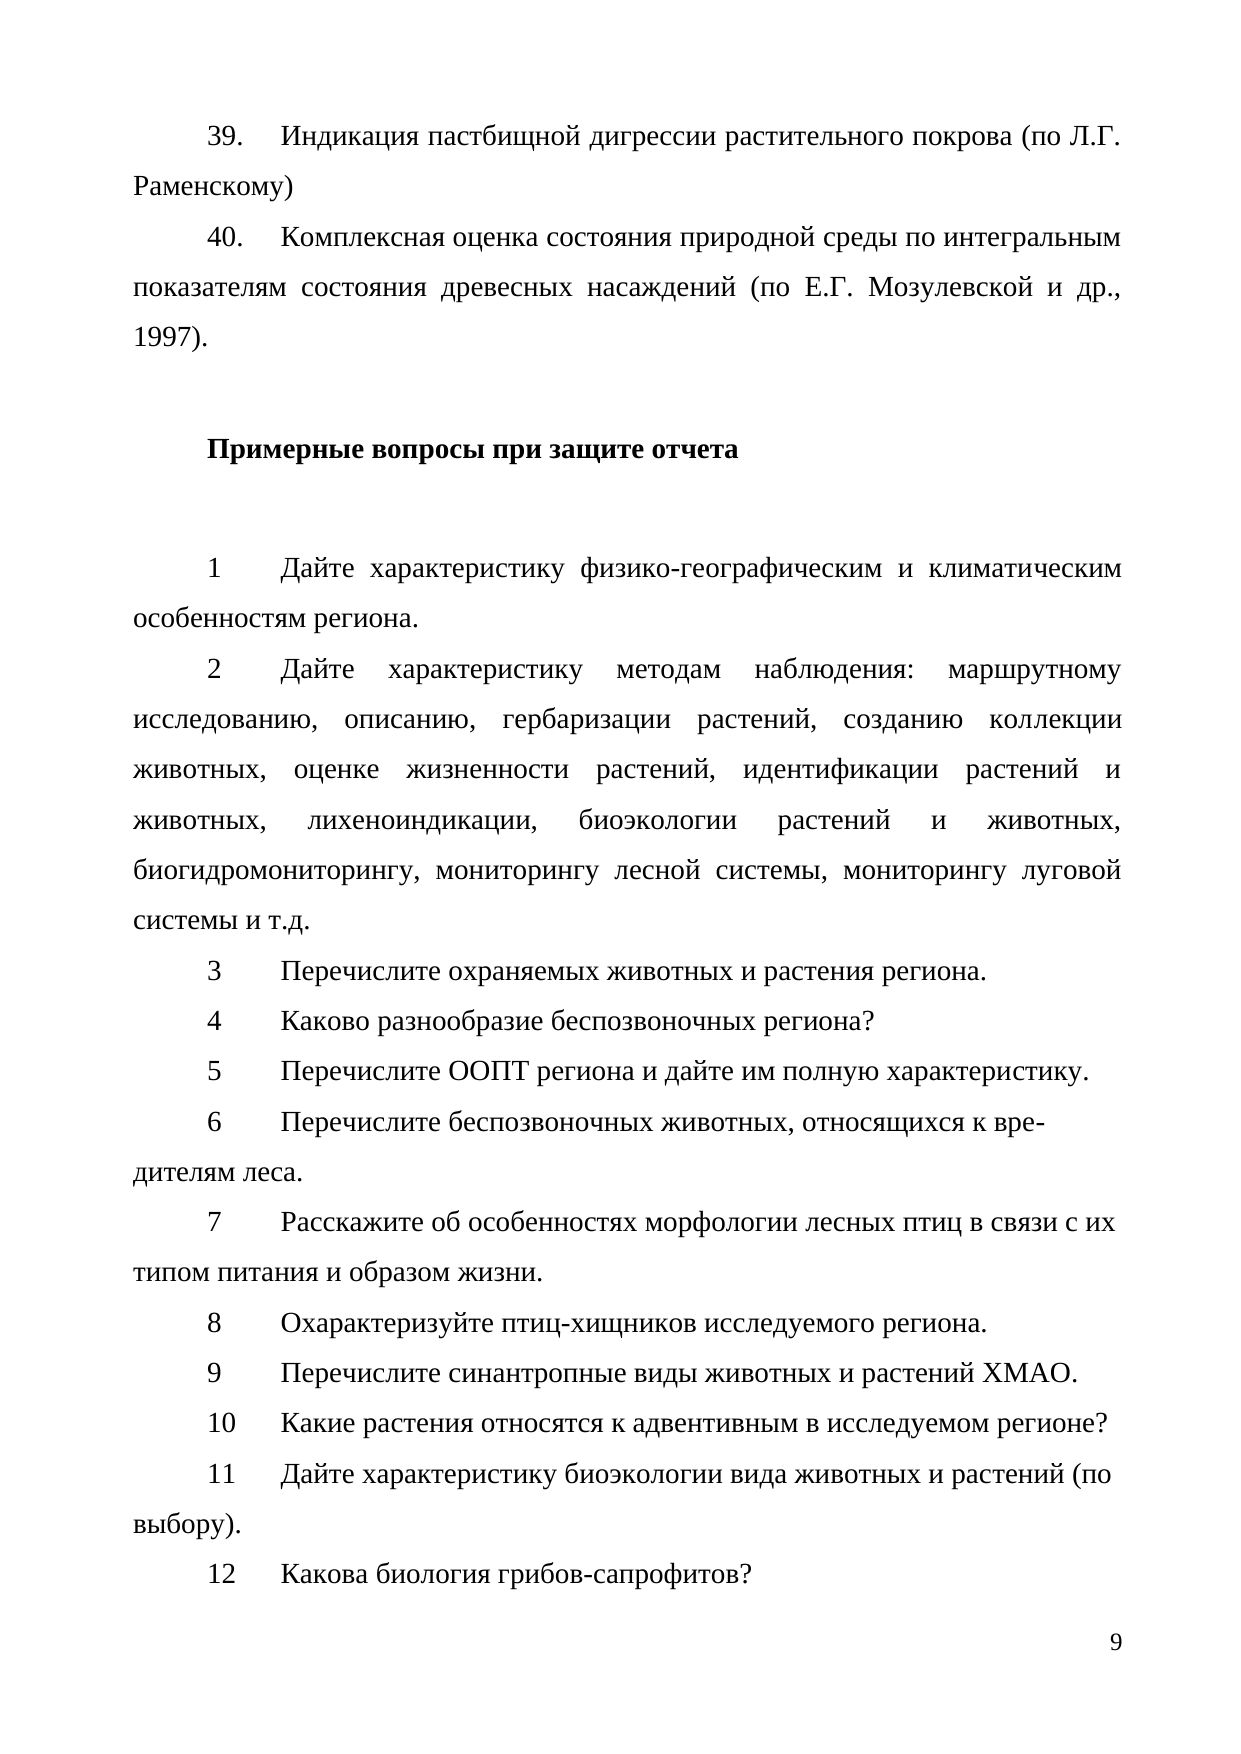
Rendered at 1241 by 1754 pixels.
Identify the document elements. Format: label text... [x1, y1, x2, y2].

list Какие растения относятся к адвентивным в исследуемом регионе? [133, 1406, 1122, 1439]
list Каково разнообразие беспозвоночных региона? [133, 1003, 1122, 1037]
list Перечислите беспозвоночных животных, относящихся к вредителям леса. [133, 1104, 1122, 1187]
list Перечислите охраняемых животных и растения региона. [133, 953, 1122, 986]
list Комплексная оценка состояния природной среды по интегральным показателям состояния древесных насаждений (по Е.Г. Мозулевской и др., 1997). [133, 219, 1122, 353]
list Дайте характеристику физико-географическим и климатическим особенностям региона. [133, 550, 1122, 634]
list Дайте характеристику биоэкологии вида животных и растений (по выбору). [133, 1456, 1122, 1540]
list Перечислите ООПТ региона и дайте им полную характеристику. [133, 1053, 1122, 1087]
list Какова биология грибов-сапрофитов? [133, 1556, 1122, 1590]
list Дайте характеристику методам наблюдения: маршрутному исследованию, описанию, гербаризации растений, созданию коллекции животных, оценке жизненности растений, идентификации растений и животных, лихеноиндикации, биоэкологии растений и животных, биогидромониторингу, мониторингу лесной системы, мониторингу луговой системы и т.д. [133, 651, 1122, 936]
text Примерные вопросы при защите отчета [133, 431, 1122, 465]
list Индикация пастбищной дигрессии растительного покрова (по Л.Г. Раменскому) [133, 118, 1122, 202]
list Расскажите об особенностях морфологии лесных птиц в связи с их типом питания и образом жизни. [133, 1204, 1122, 1288]
list Охарактеризуйте птиц-хищников исследуемого региона. [133, 1305, 1122, 1338]
list Перечислите синантропные виды животных и растений ХМАО. [133, 1355, 1122, 1389]
